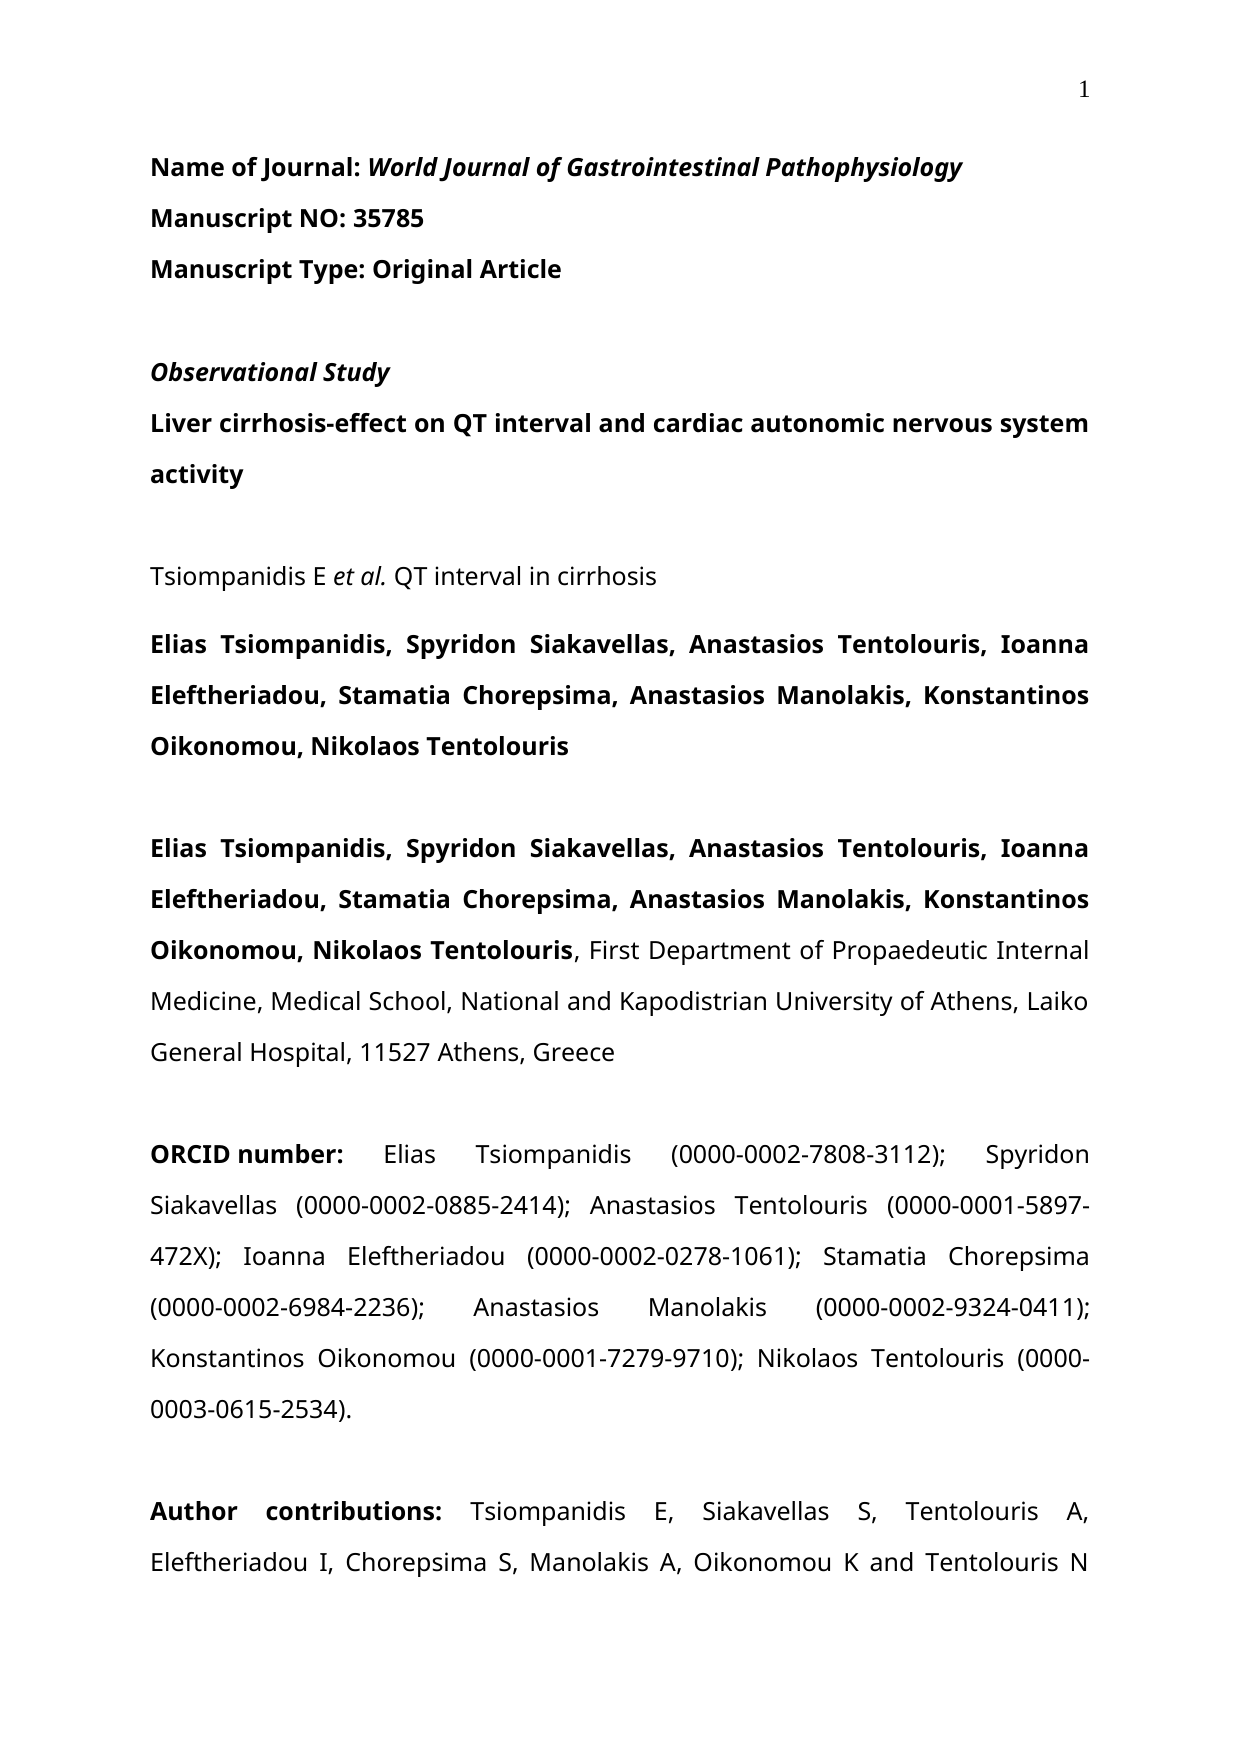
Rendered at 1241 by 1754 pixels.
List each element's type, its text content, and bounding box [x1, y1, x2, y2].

text Name of Journal: World Journal of Gastrointestinal Pathophysiology [150, 150, 1090, 184]
text Liver cirrhosis-effect on QT interval and cardiac autonomic nervous system activity [150, 405, 1090, 490]
text Manuscript Type: Original Article [150, 252, 1090, 286]
title Elias Tsiompanidis, Spyridon Siakavellas, Anastasios Tentolouris, Ioanna Eleftheriadou, Stamatia Chorepsima, Anastasios Manolakis, Konstantinos Oikonomou, Nikolaos Tentolouris, First Department of Propaedeutic Internal Medicine, Medical School, National and Kapodistrian University of Athens, Laiko General Hospital, 11527 Athens, Greece [150, 831, 1090, 1069]
title ORCID number: Elias Tsiompanidis (0000-0002-7808-3112); Spyridon Siakavellas (0000-0002-0885-2414); Anastasios Tentolouris (0000-0001-5897-472X); Ioanna Eleftheriadou (0000-0002-0278-1061); Stamatia Chorepsima (0000-0002-6984-2236); Anastasios Manolakis (0000-0002-9324-0411); Konstantinos Oikonomou (0000-0001-7279-9710); Nikolaos Tentolouris (0000-0003-0615-2534). [150, 1137, 1090, 1426]
title Elias Tsiompanidis, Spyridon Siakavellas, Anastasios Tentolouris, Ioanna Eleftheriadou, Stamatia Chorepsima, Anastasios Manolakis, Konstantinos Oikonomou, Nikolaos Tentolouris [150, 626, 1090, 762]
text Tsiompanidis E et al. QT interval in cirrhosis [150, 558, 1090, 592]
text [150, 1494, 1090, 1579]
text Observational Study [150, 354, 1090, 388]
text Manuscript NO: 35785 [150, 201, 1090, 235]
